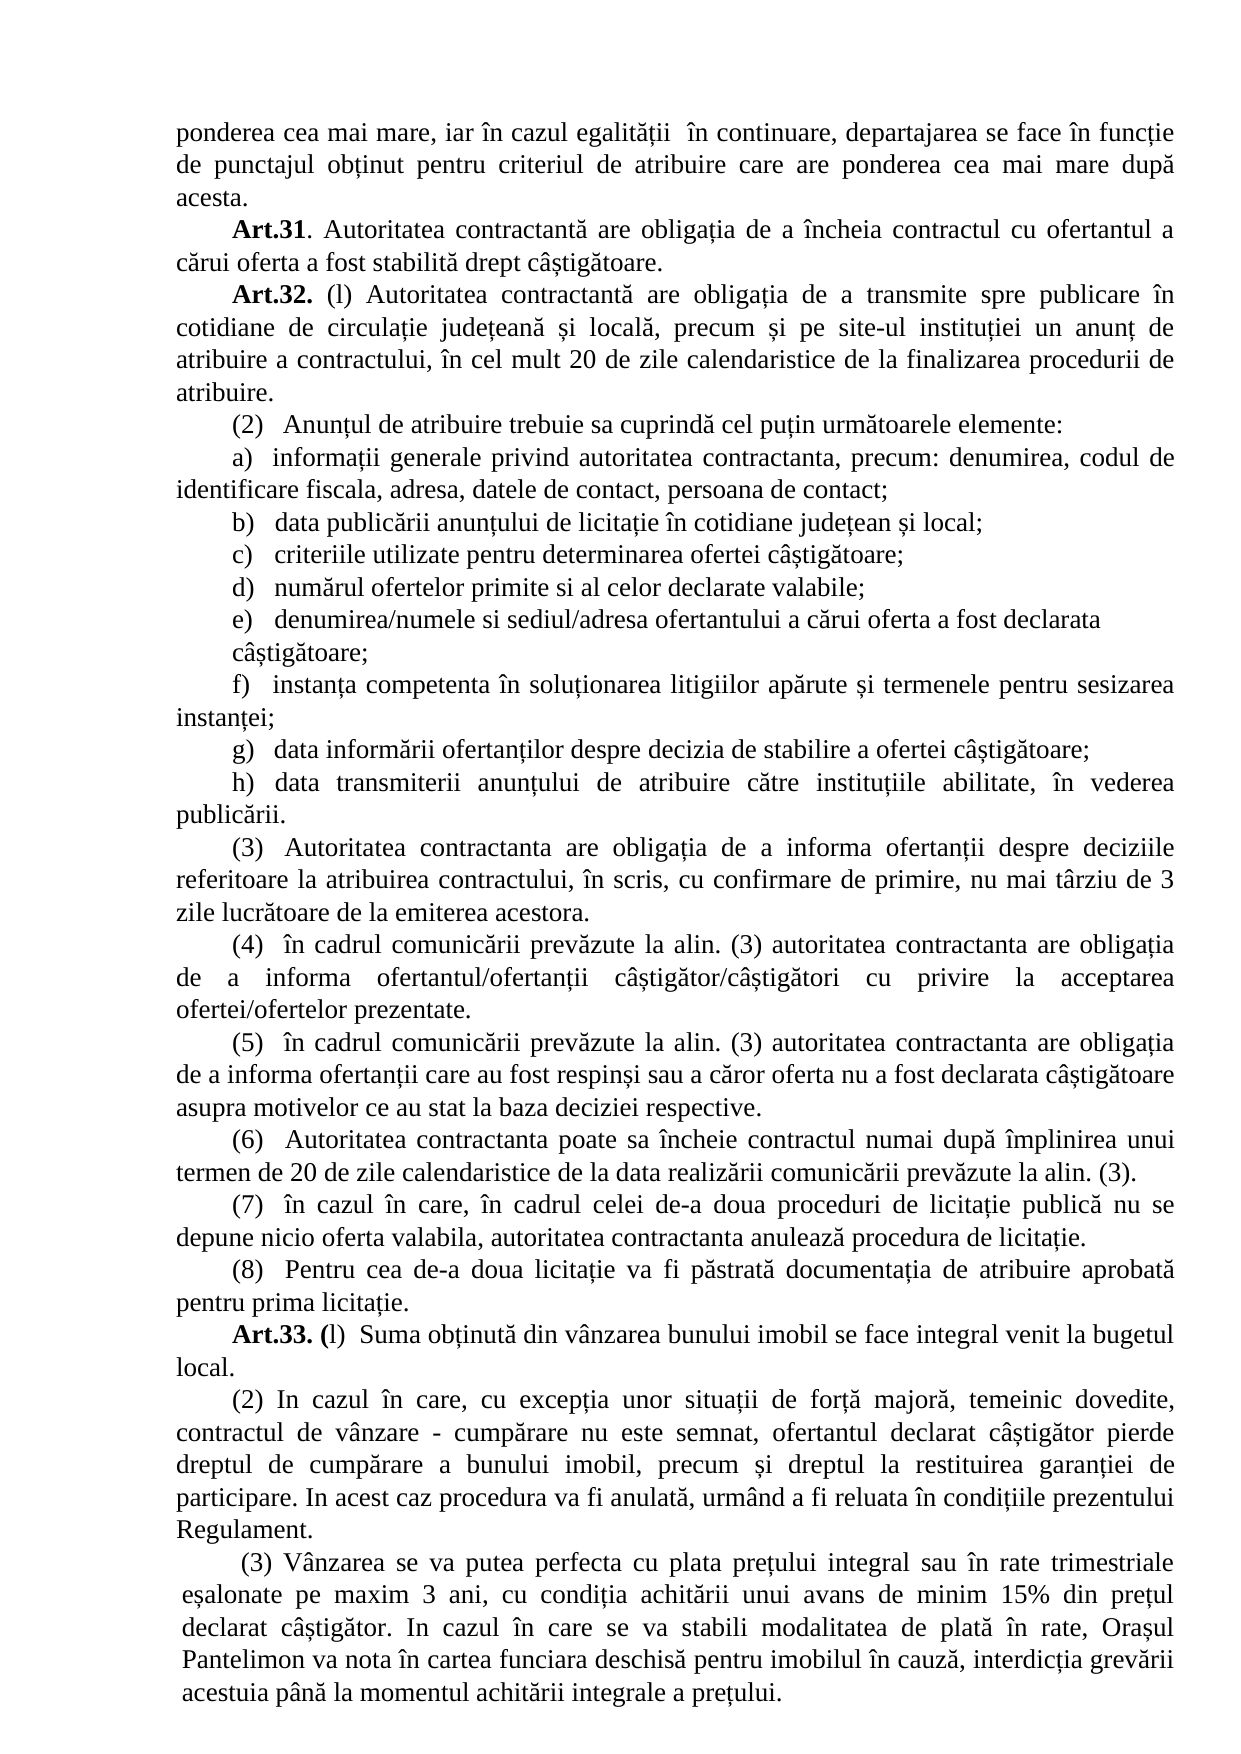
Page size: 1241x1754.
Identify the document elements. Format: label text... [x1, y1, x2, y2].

list Anunțul de atribuire trebuie sa cuprindă cel puțin următoarele elemente: [176, 408, 1176, 440]
text Art.32. (l) Autoritatea contractantă are obligația de a transmite spre publicare în cotidiane de circulație județeană și locală, precum și pe site-ul instituției un anunț de atribuire a contractului, în cel mult 20 de zile calendaristice de la finalizarea procedurii de atribuire. [176, 278, 1176, 408]
list Autoritatea contractanta are obligația de a informa ofertanții despre deciziile referitoare la atribuirea contractului, în scris, cu confirmare de primire, nu mai târziu de 3 zile lucrătoare de la emiterea acestora. [176, 830, 1176, 928]
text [176, 115, 1176, 213]
text (3) Vânzarea se va putea perfecta cu plata prețului integral sau în rate trimestriale eșalonate pe maxim 3 ani, cu condiția achitării unui avans de minim 15% din prețul declarat câștigător. In cazul în care se va stabili modalitatea de plată în rate, Orașul Pantelimon va nota în cartea funciara deschisă pentru imobilul în cauză, interdicția grevării acestuia până la momentul achitării integrale a prețului. [182, 1545, 1176, 1708]
list Pentru cea de-a doua licitație va fi păstrată documentația de atribuire aprobată pentru prima licitație. [176, 1253, 1176, 1318]
list criteriile utilizate pentru determinarea ofertei câștigătoare; [176, 538, 1176, 570]
list data transmiterii anunțului de atribuire către instituțiile abilitate, în vederea publicării. [176, 765, 1176, 830]
list în cadrul comunicării prevăzute la alin. (3) autoritatea contractanta are obligația de a informa ofertantul/ofertanții câștigător/câștigători cu privire la acceptarea ofertei/ofertelor prezentate. [176, 928, 1176, 1025]
list informații generale privind autoritatea contractanta, precum: denumirea, codul de identificare fiscala, adresa, datele de contact, persoana de contact; [176, 440, 1176, 505]
list data informării ofertanților despre decizia de stabilire a ofertei câștigătoare; [176, 733, 1176, 765]
text Art.33. (l) Suma obținută din vânzarea bunului imobil se face integral venit la bugetul local. [176, 1318, 1176, 1383]
list Autoritatea contractanta poate sa încheie contractul numai după împlinirea unui termen de 20 de zile calendaristice de la data realizării comunicării prevăzute la alin. (3). [176, 1123, 1176, 1188]
list numărul ofertelor primite si al celor declarate valabile; [176, 570, 1176, 603]
text câștigătoare; [176, 635, 1176, 668]
list denumirea/numele si sediul/adresa ofertantului a cărui oferta a fost declarata [176, 603, 1176, 635]
text (2) In cazul în care, cu excepția unor situații de forță majoră, temeinic dovedite, contractul de vânzare - cumpărare nu este semnat, ofertantul declarat câștigător pierde dreptul de cumpărare a bunului imobil, precum și dreptul la restituirea garanției de participare. In acest caz procedura va fi anulată, urmând a fi reluata în condițiile prezentului Regulament. [176, 1383, 1176, 1545]
list în cadrul comunicării prevăzute la alin. (3) autoritatea contractanta are obligația de a informa ofertanții care au fost respinși sau a căror oferta nu a fost declarata câștigătoare asupra motivelor ce au stat la baza deciziei respective. [176, 1025, 1176, 1123]
list data publicării anunțului de licitație în cotidiane județean și local; [176, 505, 1176, 538]
list în cazul în care, în cadrul celei de-a doua proceduri de licitație publică nu se depune nicio oferta valabila, autoritatea contractanta anulează procedura de licitație. [176, 1188, 1176, 1253]
list instanța competenta în soluționarea litigiilor apărute și termenele pentru sesizarea instanței; [176, 668, 1176, 733]
text Art.31. Autoritatea contractantă are obligația de a încheia contractul cu ofertantul a cărui oferta a fost stabilită drept câștigătoare. [176, 213, 1176, 278]
